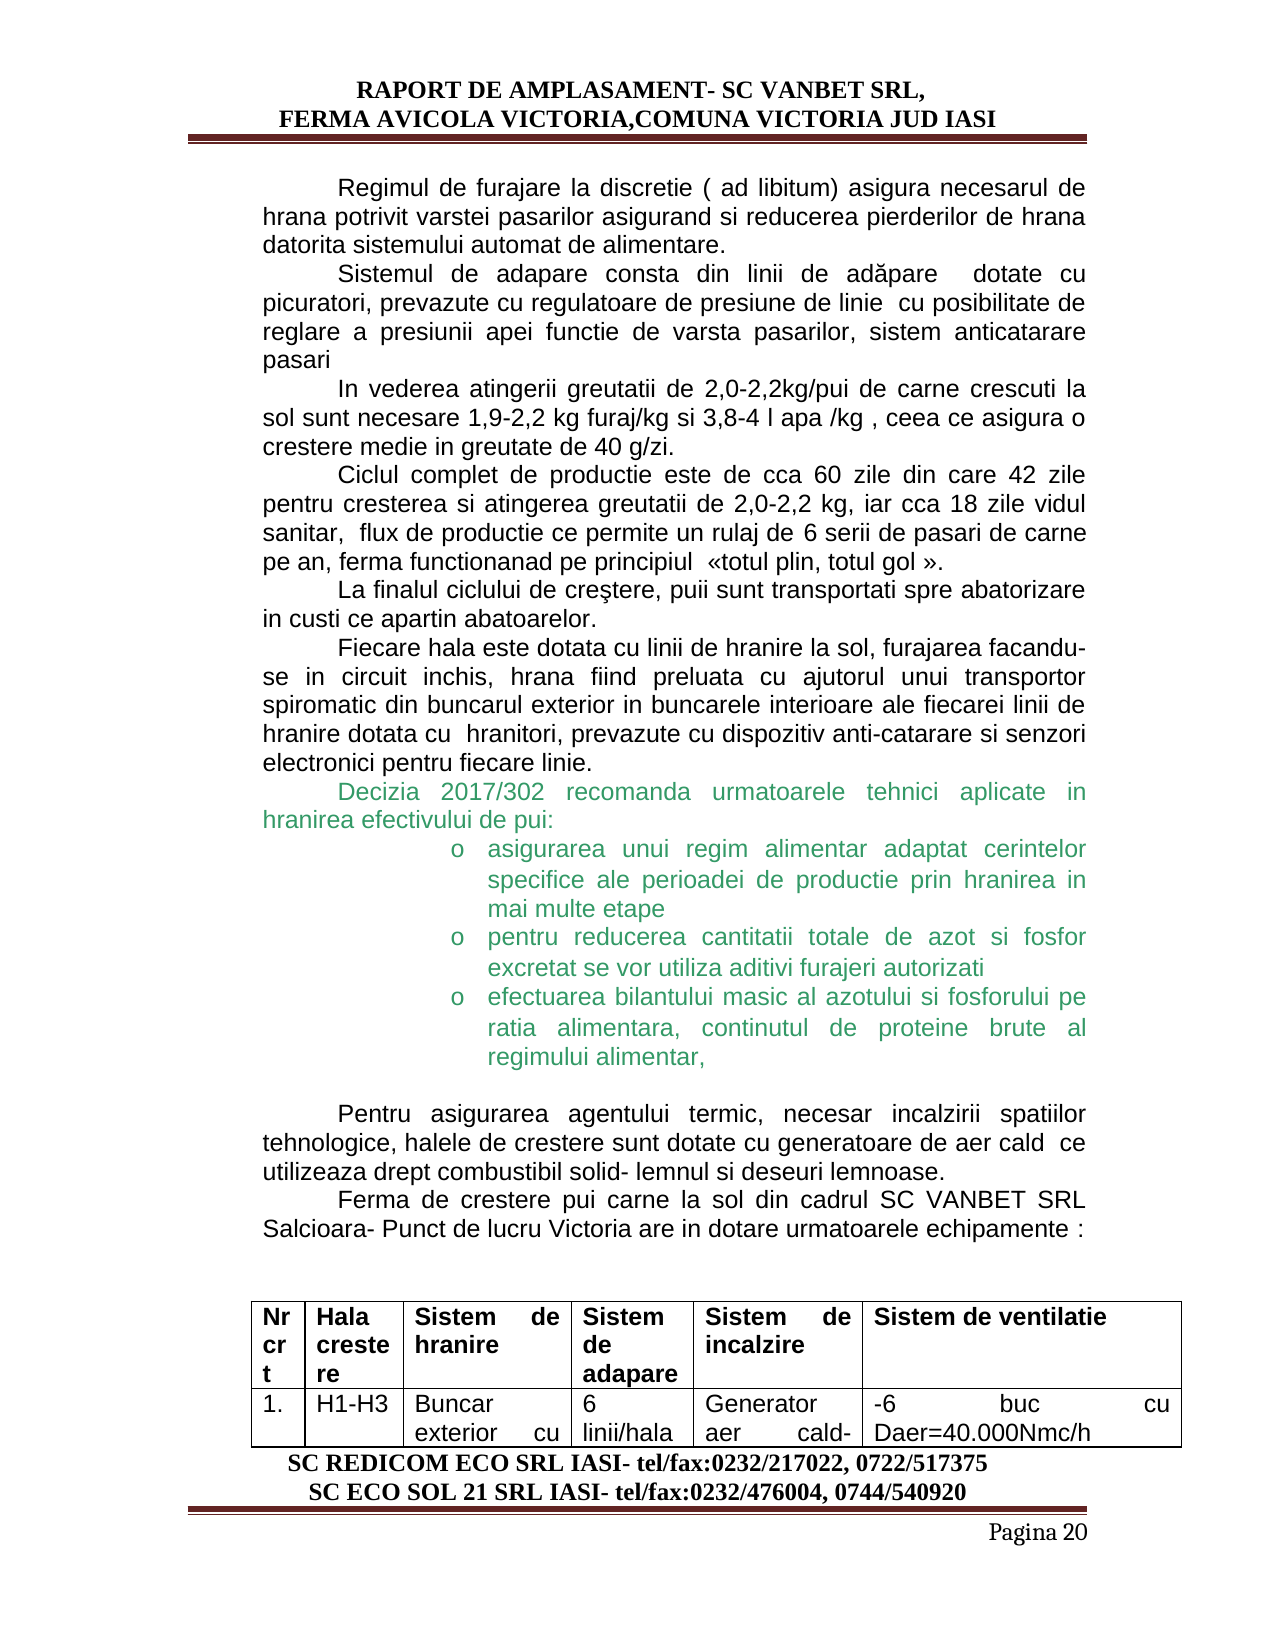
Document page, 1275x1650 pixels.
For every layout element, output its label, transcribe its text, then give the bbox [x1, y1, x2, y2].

table_cell 6 linii/hala [572, 1389, 693, 1446]
table_header Hala crestere [306, 1302, 403, 1388]
table_header Sistem de ventilatie [863, 1302, 1181, 1388]
table_header Sistem de incalzire [694, 1302, 862, 1388]
table_header Nrcrt [252, 1302, 304, 1388]
list asigurarea unui regim alimentar adaptat cerintelor specifice ale perioadei de productie prin hranirea in mai multe etape [450, 834, 1087, 922]
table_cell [863, 1389, 1181, 1446]
text Fiecare hala este dotata cu linii de hranire la sol, furajarea facandu-se in circuit inchis, hrana fiind preluata cu ajutorul unui transportor spiromatic din buncarul exterior in buncarele interioare ale fiecarei linii de hranire dotata cu hranitori, prevazute cu dispozitiv anti-catarare si senzori electronici pentru fiecare linie. [262, 633, 1087, 776]
text Ciclul complet de productie este de cca 60 zile din care 42 zile pentru cresterea si atingerea greutatii de 2,0-2,2 kg, iar cca 18 zile vidul sanitar, flux de productie ce permite un rulaj de 6 serii de pasari de carne pe an, ferma functionanad pe principiul «totul plin, totul gol ». [262, 460, 1087, 575]
text Ferma de crestere pui carne la sol din cadrul SC VANBET SRL Salcioara- Punct de lucru Victoria are in dotare urmatoarele echipamente : [262, 1186, 1087, 1243]
text In vederea atingerii greutatii de 2,0-2,2kg/pui de carne crescuti la sol sunt necesare 1,9-2,2 kg furaj/kg si 3,8-4 l apa /kg , ceea ce asigura o crestere medie in greutate de 40 g/zi. [262, 374, 1087, 460]
list pentru reducerea cantitatii totale de azot si fosfor excretat se vor utiliza aditivi furajeri autorizati [450, 922, 1087, 982]
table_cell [694, 1389, 862, 1446]
list efectuarea bilantului masic al azotului si fosforului pe ratia alimentara, continutul de proteine brute al regimului alimentar, [450, 982, 1087, 1071]
table_header Sistem de hranire [404, 1302, 571, 1388]
table_cell H1-H3 [306, 1389, 403, 1446]
text Decizia 2017/302 recomanda urmatoarele tehnici aplicate in hranirea efectivului de pui: [262, 776, 1087, 834]
text Regimul de furajare la discretie ( ad libitum) asigura necesarul de hrana potrivit varstei pasarilor asigurand si reducerea pierderilor de hrana datorita sistemului automat de alimentare. [262, 173, 1087, 259]
table_header Sistem de adapare [572, 1302, 693, 1388]
text Pentru asigurarea agentului termic, necesar incalzirii spatiilor tehnologice, halele de crestere sunt dotate cu generatoare de aer cald ce utilizeaza drept combustibil solid- lemnul si deseuri lemnoase. [262, 1099, 1087, 1186]
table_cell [404, 1389, 571, 1446]
text La finalul ciclului de creştere, puii sunt transportati spre abatorizare in custi ce apartin abatoarelor. [262, 575, 1087, 633]
text Sistemul de adapare consta din linii de adăpare dotate cu picuratori, prevazute cu regulatoare de presiune de linie cu posibilitate de reglare a presiunii apei functie de varsta pasarilor, sistem anticatarare pasari [262, 259, 1087, 374]
table_cell 1. [252, 1389, 304, 1446]
